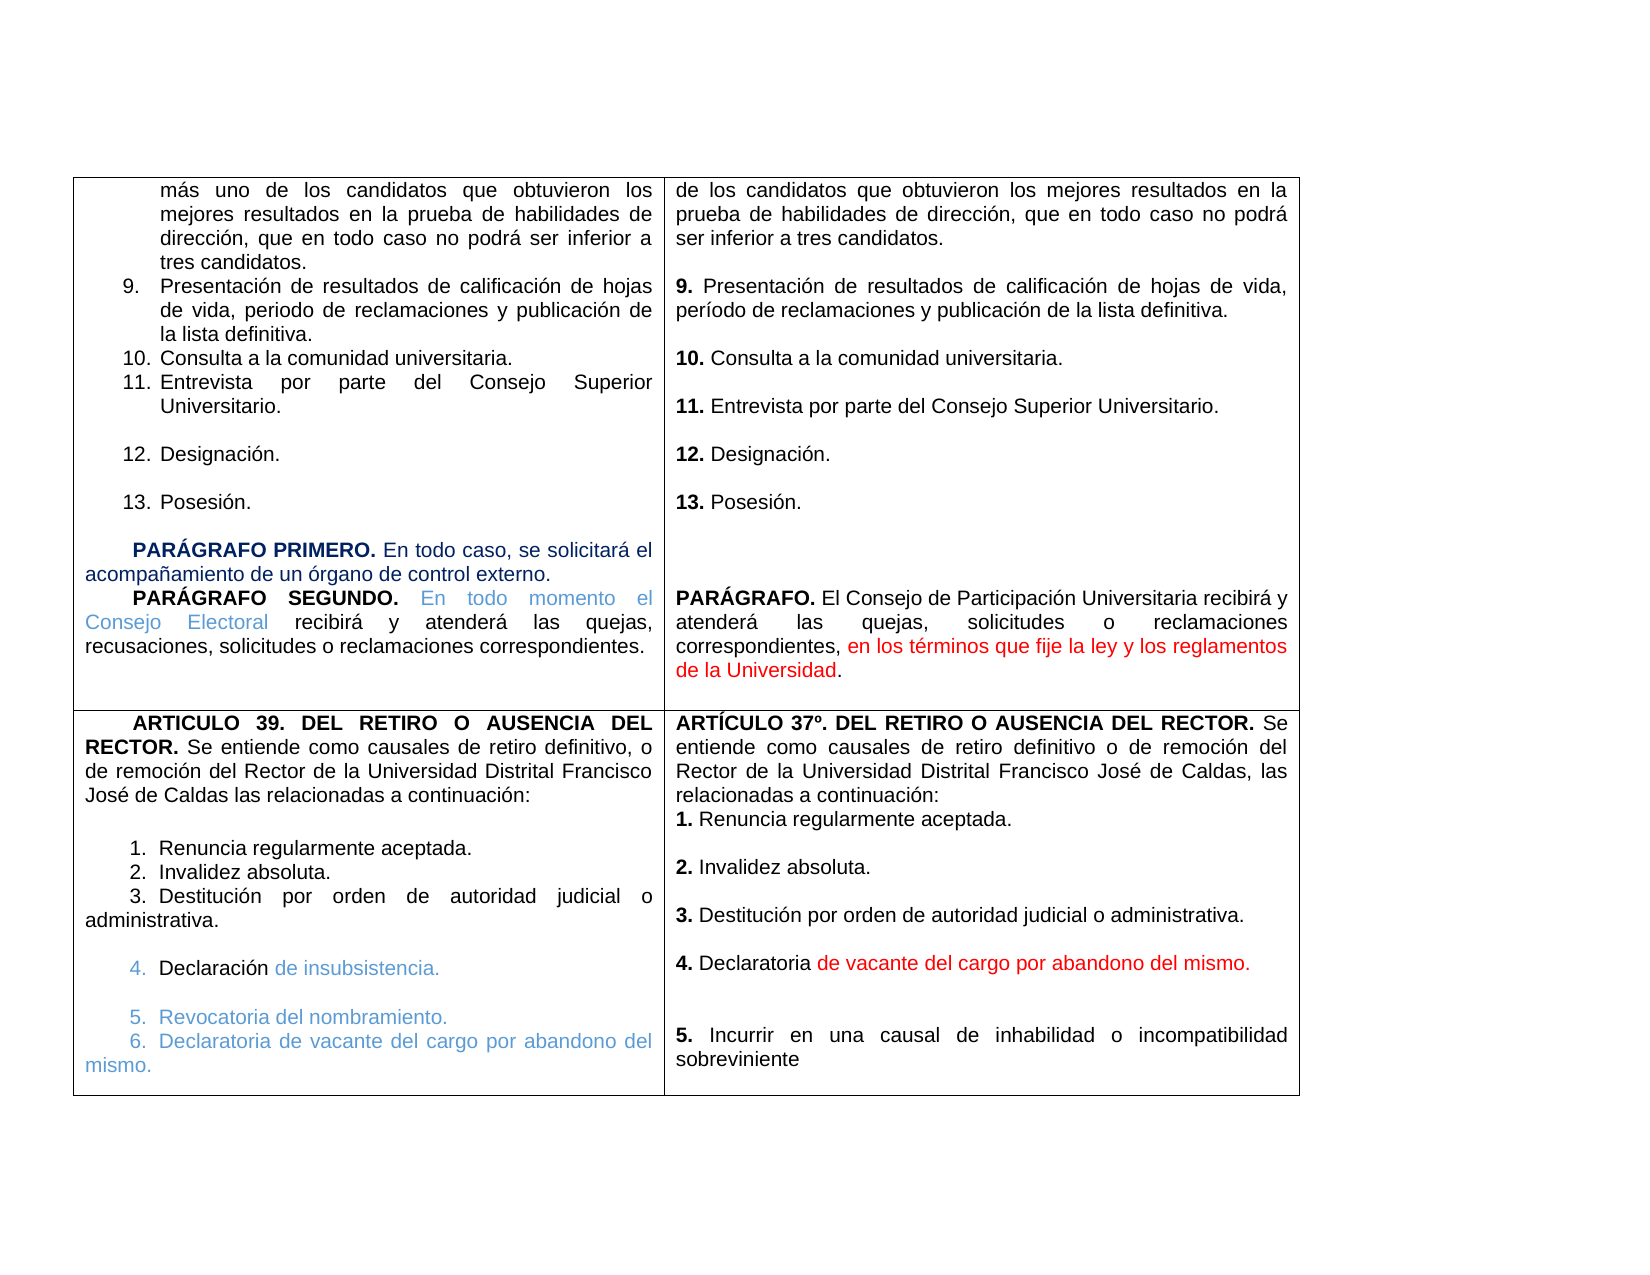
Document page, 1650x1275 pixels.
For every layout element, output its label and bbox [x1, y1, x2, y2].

table_cell [74, 178, 664, 710]
table_cell [665, 178, 1299, 710]
table_cell [665, 711, 1299, 1094]
table_cell [74, 711, 664, 1094]
